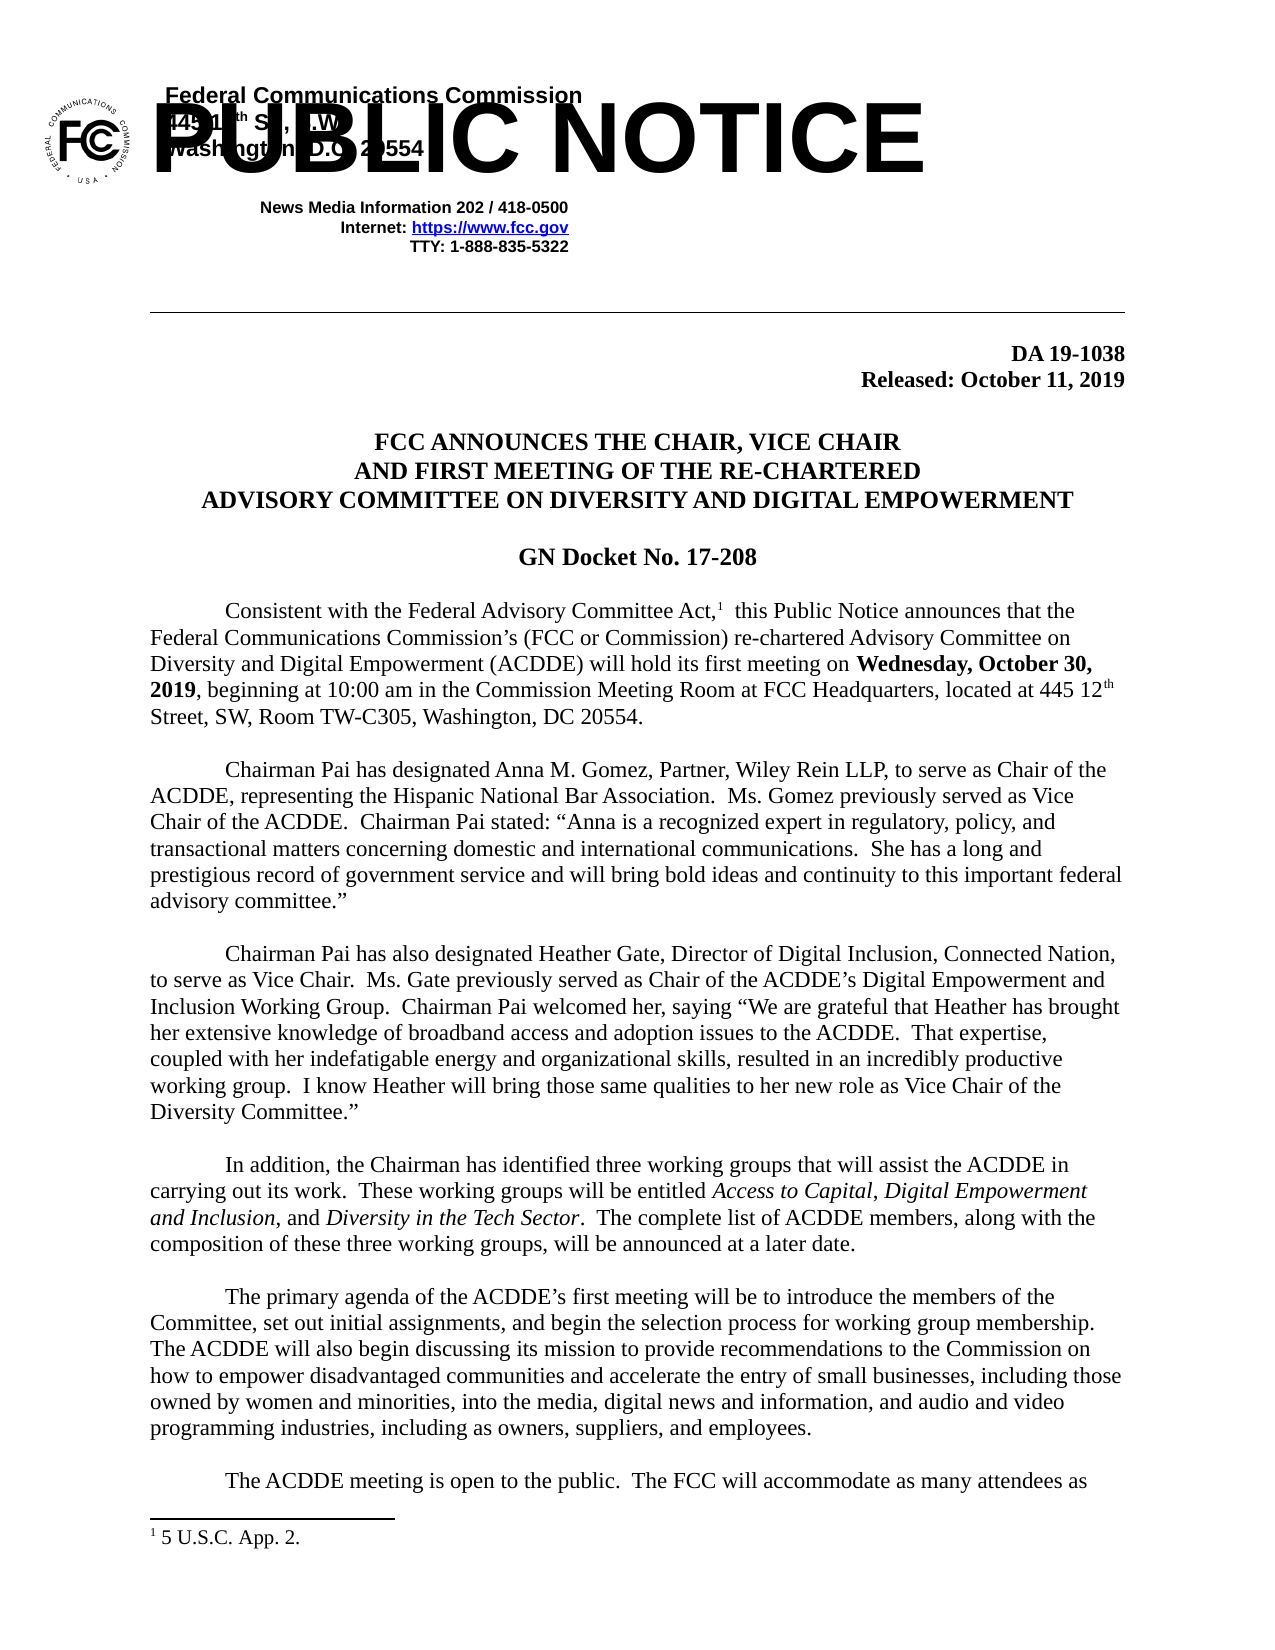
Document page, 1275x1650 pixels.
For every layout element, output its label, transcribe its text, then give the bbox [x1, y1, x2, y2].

text Chairman Pai has designated Anna M. Gomez, Partner, Wiley Rein LLP, to serve as Chair of the ACDDE, representing the Hispanic National Bar Association. Ms. Gomez previously served as Vice Chair of the ACDDE. Chairman Pai stated: “Anna is a recognized expert in regulatory, policy, and transactional matters concerning domestic and international communications. She has a long and prestigious record of government service and will bring bold ideas and continuity to this important federal advisory committee.” [150, 756, 1125, 914]
text AND FIRST MEETING OF THE RE-CHARTERED [150, 456, 1125, 485]
text Chairman Pai has also designated Heather Gate, Director of Digital Inclusion, Connected Nation, to serve as Vice Chair. Ms. Gate previously served as Chair of the ACDDE’s Digital Empowerment and Inclusion Working Group. Chairman Pai welcomed her, saying “We are grateful that Heather has brought her extensive knowledge of broadband access and adoption issues to the ACDDE. That expertise, coupled with her indefatigable energy and organizational skills, resulted in an incredibly productive working group. I know Heather will bring those same qualities to her new role as Vice Chair of the Diversity Committee.” [150, 940, 1125, 1124]
text GN Docket No. 17-208 [150, 542, 1125, 571]
text ADVISORY COMMITTEE ON DIVERSITY AND DIGITAL EMPOWERMENT [150, 485, 1125, 514]
text FCC ANNOUNCES THE CHAIR, VICE CHAIR [150, 427, 1125, 456]
text The primary agenda of the ACDDE’s first meeting will be to introduce the members of the Committee, set out initial assignments, and begin the selection process for working group membership. The ACDDE will also begin discussing its mission to provide recommendations to the Commission on how to empower disadvantaged communities and accelerate the entry of small businesses, including those owned by women and minorities, into the media, digital news and information, and audio and video programming industries, including as owners, suppliers, and employees. [150, 1283, 1125, 1441]
text DA 19-1038 [150, 340, 1125, 366]
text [150, 1467, 1125, 1493]
text In addition, the Chairman has identified three working groups that will assist the ACDDE in carrying out its work. These working groups will be entitled Access to Capital, Digital Empowerment and Inclusion, and Diversity in the Tech Sector. The complete list of ACDDE members, along with the composition of these three working groups, will be announced at a later date. [150, 1151, 1125, 1256]
text Consistent with the Federal Advisory Committee Act, this Public Notice announces that the Federal Communications Commission’s (FCC or Commission) re-chartered Advisory Committee on Diversity and Digital Empowerment (ACDDE) will hold its first meeting on Wednesday, October 30, 2019, beginning at 10:00 am in the Commission Meeting Room at FCC Headquarters, located at 445 12th Street, SW, Room TW-C305, Washington, DC 20554. [150, 597, 1125, 729]
text Released: October 11, 2019 [825, 366, 1125, 392]
